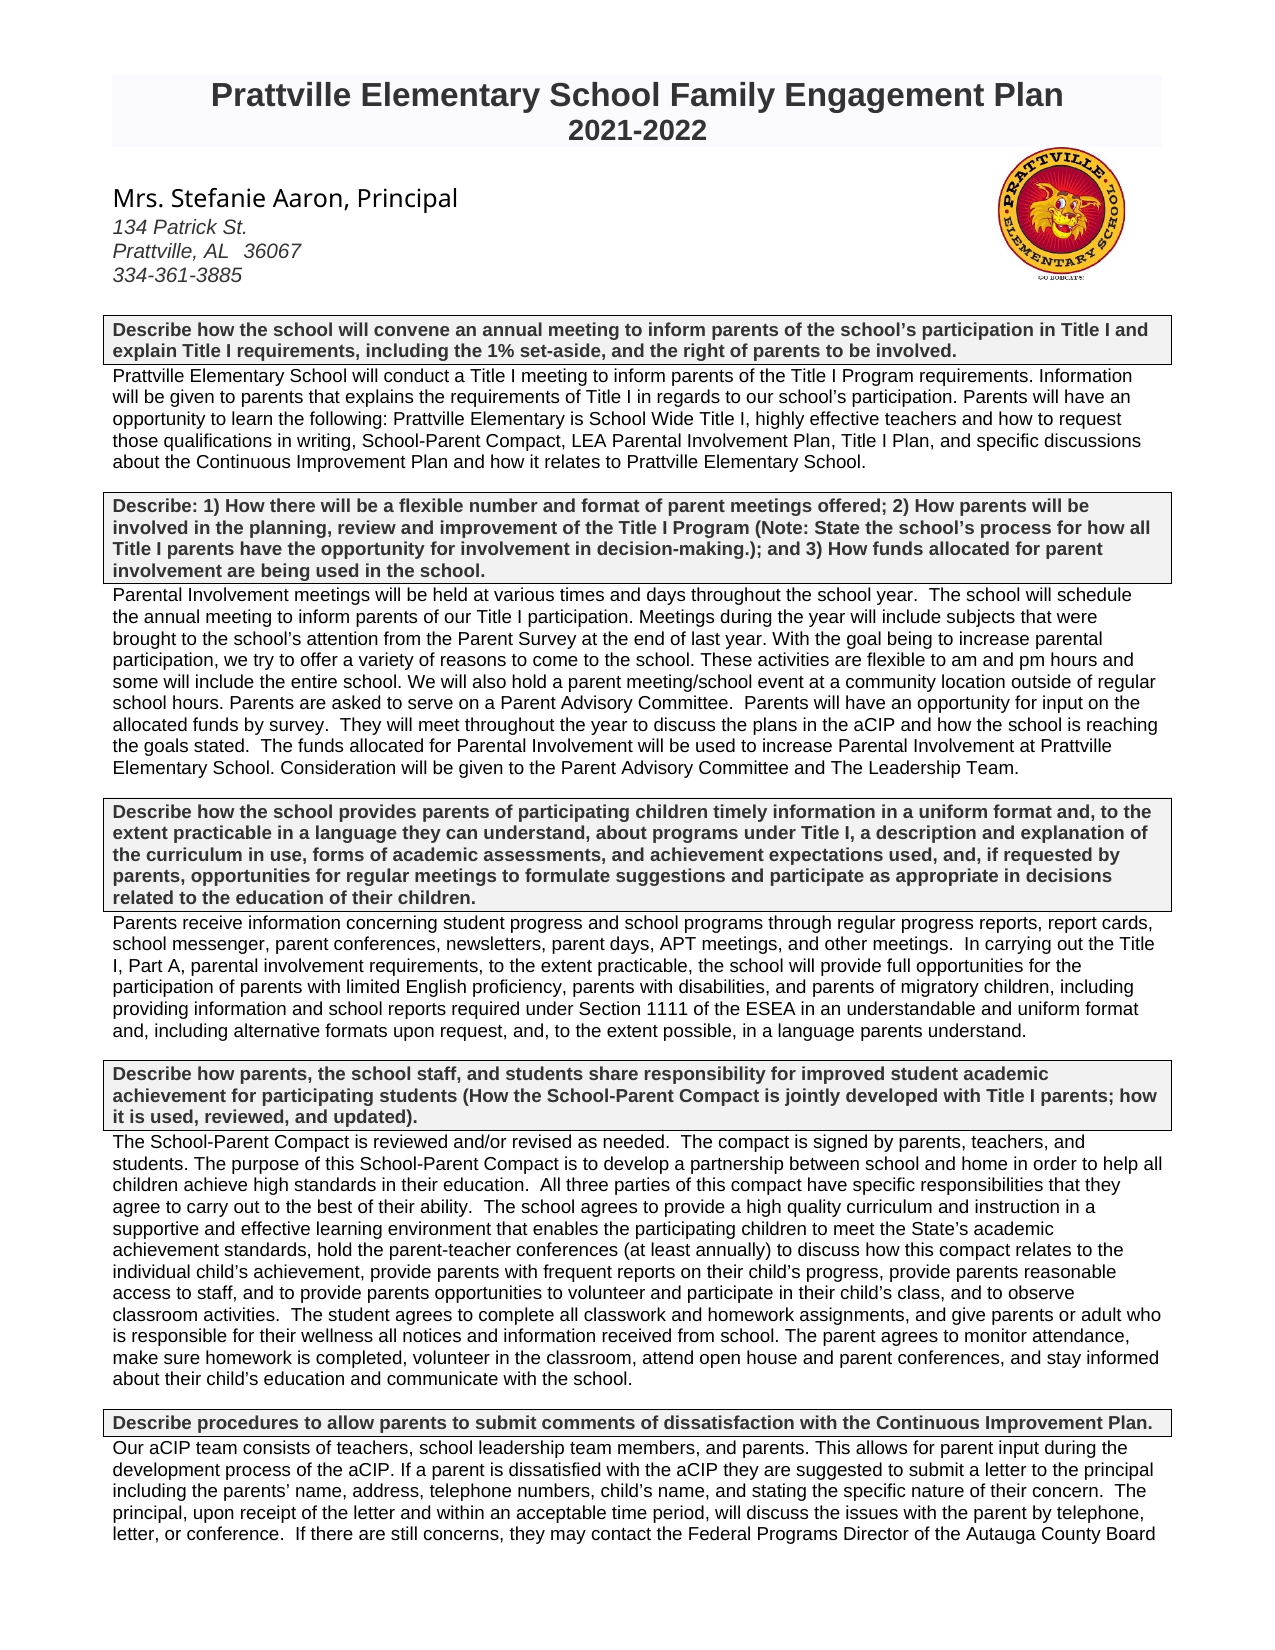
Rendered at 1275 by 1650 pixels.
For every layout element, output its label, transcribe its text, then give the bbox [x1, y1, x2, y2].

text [112, 1437, 1162, 1544]
text Prattville Elementary School Family Engagement Plan [112, 75, 1162, 113]
text Prattville Elementary School will conduct a Title I meeting to inform parents of the Title I Program requirements. Information will be given to parents that explains the requirements of Title I in regards to our school’s participation. Parents will have an opportunity to learn the following: Prattville Elementary is School Wide Title I, highly effective teachers and how to request those qualifications in writing, School-Parent Compact, LEA Parental Involvement Plan, Title I Plan, and specific discussions about the Continuous Improvement Plan and how it relates to Prattville Elementary School. [112, 365, 1162, 473]
text Prattville, AL 36067 [112, 239, 1162, 263]
text Describe procedures to allow parents to submit comments of dissatisfaction with the Continuous Improvement Plan. [104, 1410, 1171, 1436]
text Describe how parents, the school staff, and students share responsibility for improved student academic achievement for participating students (How the School-Parent Compact is jointly developed with Title I parents; how it is used, reviewed, and updated). [104, 1061, 1171, 1130]
text 334-361-3885 [112, 263, 1162, 287]
text Describe how the school provides parents of participating children timely information in a uniform format and, to the extent practicable in a language they can understand, about programs under Title I, a description and explanation of the curriculum in use, forms of academic assessments, and achievement expectations used, and, if requested by parents, opportunities for regular meetings to formulate suggestions and participate as appropriate in decisions related to the education of their children. [104, 799, 1171, 911]
text Parental Involvement meetings will be held at various times and days throughout the school year. The school will schedule the annual meeting to inform parents of our Title I participation. Meetings during the year will include subjects that were brought to the school’s attention from the Parent Survey at the end of last year. With the goal being to increase parental participation, we try to offer a variety of reasons to come to the school. These activities are flexible to am and pm hours and some will include the entire school. We will also hold a parent meeting/school event at a community location outside of regular school hours. Parents are asked to serve on a Parent Advisory Committee. Parents will have an opportunity for input on the allocated funds by survey. They will meet throughout the year to discuss the plans in the aCIP and how the school is reaching the goals stated. The funds allocated for Parental Involvement will be used to increase Parental Involvement at Prattville Elementary School. Consideration will be given to the Parent Advisory Committee and The Leadership Team. [112, 584, 1162, 778]
text The School-Parent Compact is reviewed and/or revised as needed. The compact is signed by parents, teachers, and students. The purpose of this School-Parent Compact is to develop a partnership between school and home in order to help all children achieve high standards in their education. All three parties of this compact have specific responsibilities that they agree to carry out to the best of their ability. The school agrees to provide a high quality curriculum and instruction in a supportive and effective learning environment that enables the participating children to meet the State’s academic achievement standards, hold the parent-teacher conferences (at least annually) to discuss how this compact relates to the individual child’s achievement, provide parents with frequent reports on their child’s progress, provide parents reasonable access to staff, and to provide parents opportunities to volunteer and participate in their child’s class, and to observe classroom activities. The student agrees to complete all classwork and homework assignments, and give parents or adult who is responsible for their wellness all notices and information received from school. The parent agrees to monitor attendance, make sure homework is completed, volunteer in the classroom, attend open house and parent conferences, and stay informed about their child’s education and communicate with the school. [112, 1131, 1162, 1390]
text Describe: 1) How there will be a flexible number and format of parent meetings offered; 2) How parents will be involved in the planning, review and improvement of the Title I Program (Note: State the school’s process for how all Title I parents have the opportunity for involvement in decision-making.); and 3) How funds allocated for parent involvement are being used in the school. [104, 493, 1171, 583]
text Describe how the school will convene an annual meeting to inform parents of the school’s participation in Title I and explain Title I requirements, including the 1% set-aside, and the right of parents to be involved. [104, 316, 1171, 364]
text 134 Patrick St. [112, 215, 1162, 239]
text 2021-2022 [112, 113, 1162, 147]
text Parents receive information concerning student progress and school programs through regular progress reports, report cards, school messenger, parent conferences, newsletters, parent days, APT meetings, and other meetings. In carrying out the Title I, Part A, parental involvement requirements, to the extent practicable, the school will provide full opportunities for the participation of parents with limited English proficiency, parents with disabilities, and parents of migratory children, including providing information and school reports required under Section 1111 of the ESEA in an understandable and uniform format and, including alternative formats upon request, and, to the extent possible, in a language parents understand. [112, 912, 1162, 1041]
text Mrs. Stefanie Aaron, Principal [112, 181, 1162, 215]
picture [996, 147, 1125, 181]
